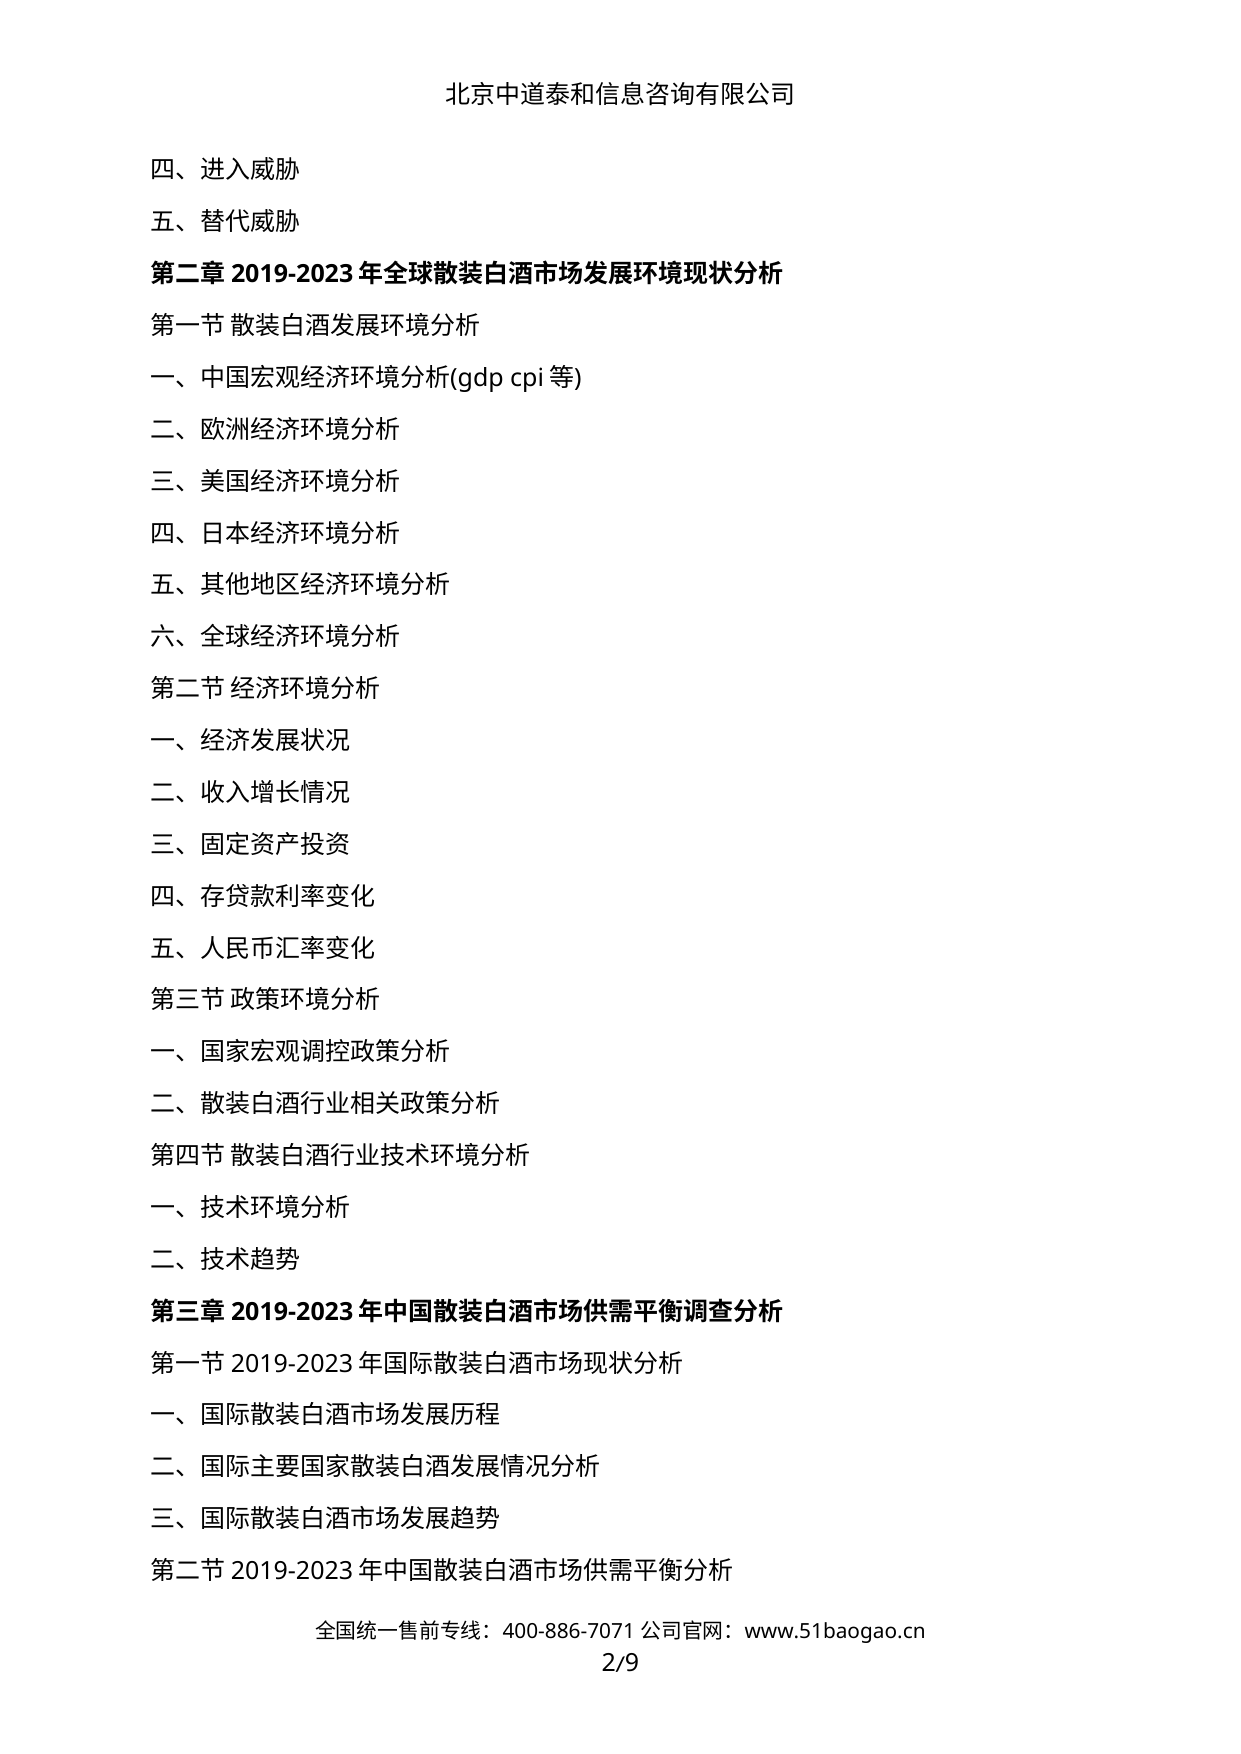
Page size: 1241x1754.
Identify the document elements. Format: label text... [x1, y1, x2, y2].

text 二、国际主要国家散装白酒发展情况分析 [150, 1447, 1090, 1483]
text 第二节 2019-2023年中国散装白酒市场供需平衡分析 [150, 1551, 1090, 1587]
text 五、替代威胁 [150, 202, 1090, 238]
text 第三章 2019-2023年中国散装白酒市场供需平衡调查分析 [150, 1291, 1090, 1327]
text 五、人民币汇率变化 [150, 928, 1090, 964]
text 一、经济发展状况 [150, 721, 1090, 757]
text 二、技术趋势 [150, 1239, 1090, 1276]
text 一、技术环境分析 [150, 1187, 1090, 1224]
text 二、散装白酒行业相关政策分析 [150, 1084, 1090, 1120]
text 第三节 政策环境分析 [150, 980, 1090, 1016]
text 第二节 经济环境分析 [150, 669, 1090, 705]
text 第一节 散装白酒发展环境分析 [150, 306, 1090, 342]
text 第四节 散装白酒行业技术环境分析 [150, 1136, 1090, 1172]
text 三、美国经济环境分析 [150, 461, 1090, 497]
text 六、全球经济环境分析 [150, 617, 1090, 653]
text 一、国家宏观调控政策分析 [150, 1032, 1090, 1068]
text 一、国际散装白酒市场发展历程 [150, 1395, 1090, 1431]
text 第一节 2019-2023年国际散装白酒市场现状分析 [150, 1343, 1090, 1379]
text 四、存贷款利率变化 [150, 876, 1090, 912]
text 一、中国宏观经济环境分析(gdp cpi等) [150, 357, 1090, 394]
text 三、国际散装白酒市场发展趋势 [150, 1499, 1090, 1535]
text 五、其他地区经济环境分析 [150, 565, 1090, 601]
text 二、收入增长情况 [150, 772, 1090, 809]
text 三、固定资产投资 [150, 824, 1090, 861]
text 第二章 2019-2023年全球散装白酒市场发展环境现状分析 [150, 254, 1090, 290]
text 四、进入威胁 [150, 150, 1090, 186]
text 二、欧洲经济环境分析 [150, 409, 1090, 446]
text 四、日本经济环境分析 [150, 513, 1090, 549]
